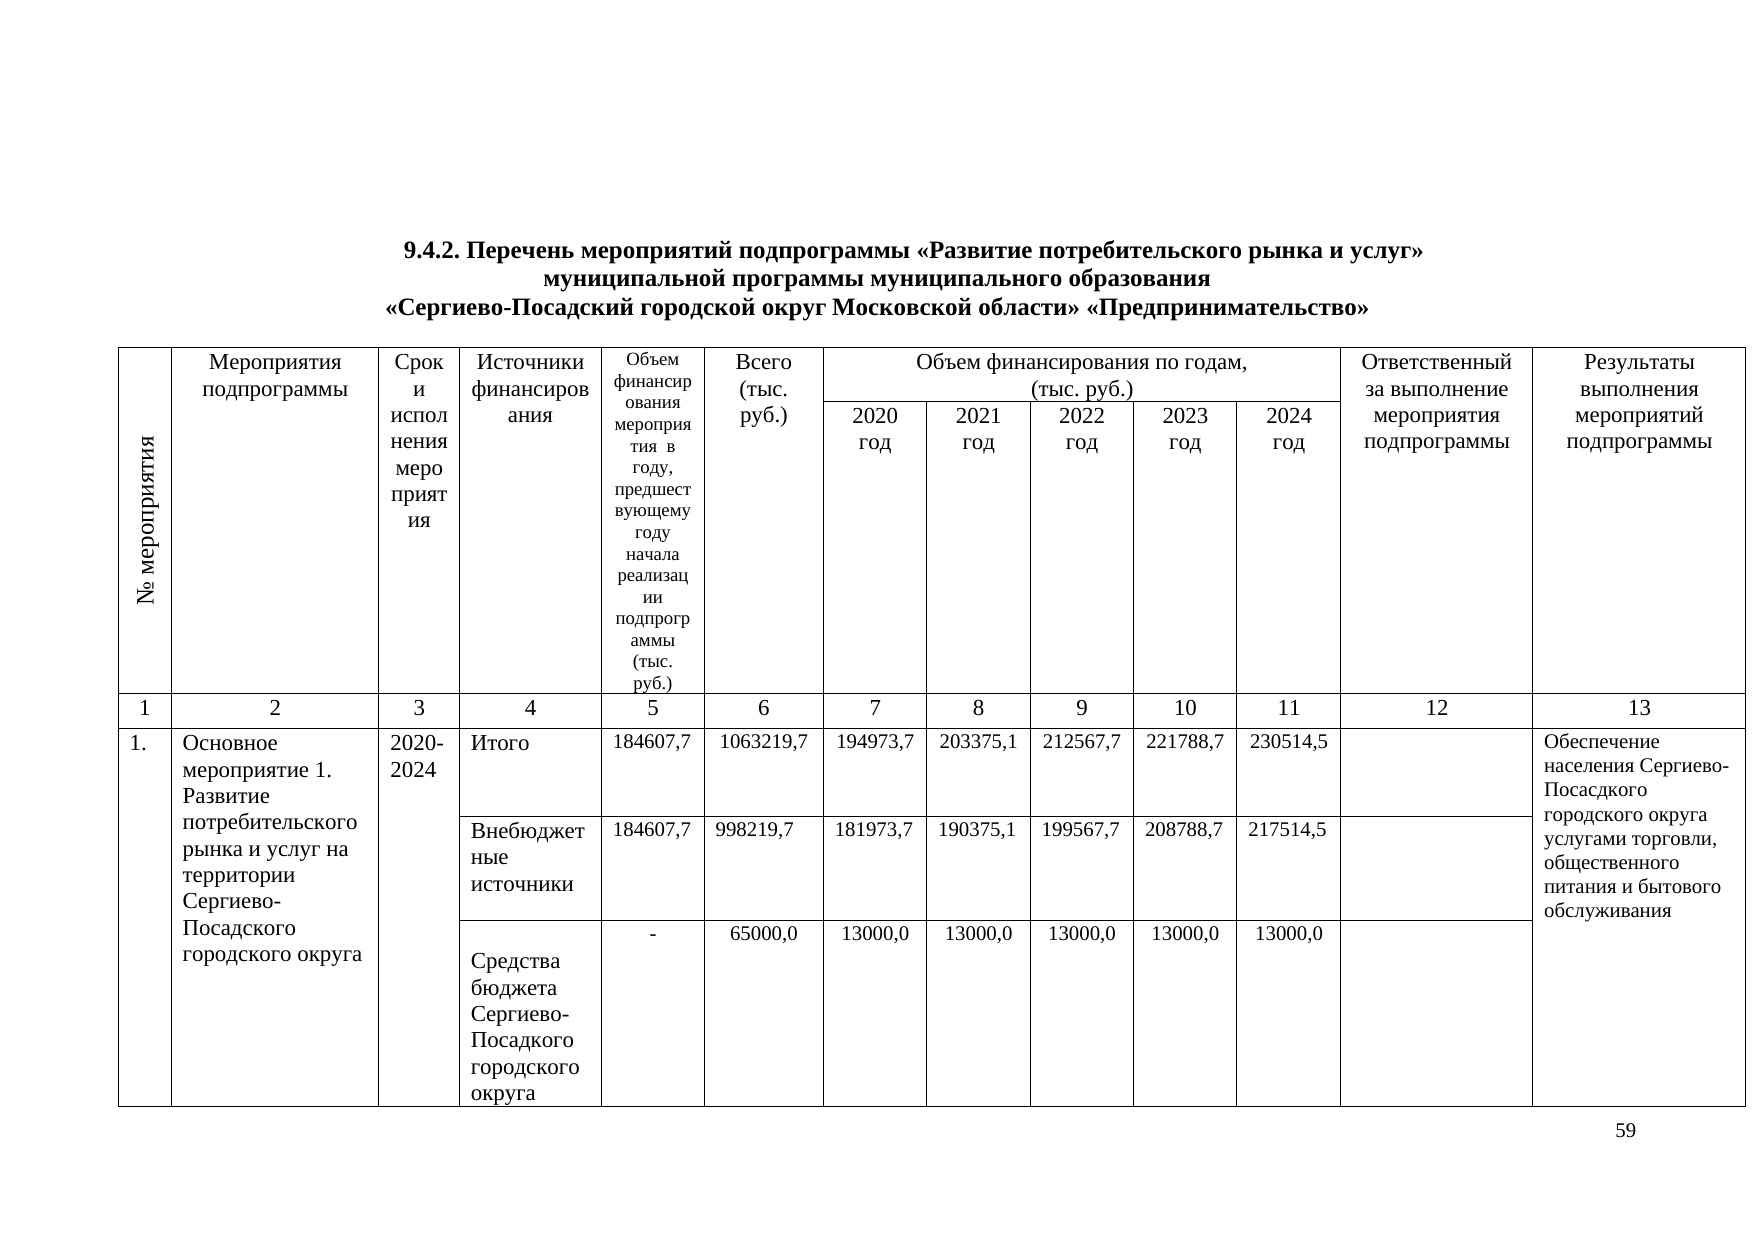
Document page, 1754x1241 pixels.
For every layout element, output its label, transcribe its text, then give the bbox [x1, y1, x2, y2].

table_cell 5 [602, 694, 704, 728]
table_cell Внебюджетные источники [460, 817, 601, 920]
table_cell Основное мероприятие 1. Развитие потребительского рынка и услуг на территории Сергиево-Посадского городского округа [172, 729, 378, 1106]
table_cell 13000,0 [1134, 921, 1236, 1106]
table_cell 208788,7 [1134, 817, 1236, 920]
table_cell 7 [824, 694, 926, 728]
table_cell 11 [1237, 694, 1340, 728]
table_cell Итого [460, 729, 601, 816]
table_cell 6 [705, 694, 823, 728]
table_header № мероприятия [119, 348, 171, 693]
table_cell 2021 год [927, 402, 1030, 693]
table_cell 190375,1 [927, 817, 1030, 920]
table_cell 221788,7 [1134, 729, 1236, 816]
table_cell 3 [379, 694, 459, 728]
table_cell 13000,0 [1031, 921, 1133, 1106]
table_cell 1 [119, 694, 171, 728]
table_cell 212567,7 [1031, 729, 1133, 816]
table_header Объем финансирования по годам, (тыс. руб.) [824, 348, 1340, 401]
table_cell 1. [119, 729, 171, 1106]
table_cell 230514,5 [1237, 729, 1340, 816]
table_cell 8 [927, 694, 1030, 728]
table_cell 199567,7 [1031, 817, 1133, 920]
table_cell 184607,7 [602, 729, 704, 816]
table_cell 184607,7 [602, 817, 704, 920]
table_cell 10 [1134, 694, 1236, 728]
table_cell 181973,7 [824, 817, 926, 920]
table_header Источники финансирования [460, 348, 601, 693]
table_cell 1063219,7 [705, 729, 823, 816]
text 9.4.2. Перечень мероприятий подпрограммы «Развитие потребительского рынка и услуг» [118, 235, 1636, 263]
table_header Всего (тыс. руб.) [705, 348, 823, 693]
table_cell 12 [1341, 694, 1532, 728]
table_cell 998219,7 [705, 817, 823, 920]
table_cell 2022 год [1031, 402, 1133, 693]
table_cell - [602, 921, 704, 1106]
table_cell 2020 год [824, 402, 926, 693]
table_cell 194973,7 [824, 729, 926, 816]
table_header Результаты выполнения мероприятий подпрограммы [1533, 348, 1745, 693]
text «Сергиево-Посадский городской округ Московской области» «Предпринимательство» [118, 292, 1636, 321]
table_header Мероприятия подпрограммы [172, 348, 378, 693]
table_cell Обеспечение населения Сергиево-Посасдкого городского округа услугами торговли, общественного питания и бытового обслуживания [1533, 729, 1745, 1106]
table_header Объем финансирования мероприятия в году, предшествующему году начала реализации подпрограммы (тыс. руб.) [602, 348, 704, 693]
table_cell 217514,5 [1237, 817, 1340, 920]
table_cell 13000,0 [1237, 921, 1340, 1106]
table_header Сроки исполнения мероприятия [379, 348, 459, 693]
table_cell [460, 921, 601, 1106]
table_cell 9 [1031, 694, 1133, 728]
table_cell 2023 год [1134, 402, 1236, 693]
table_cell 4 [460, 694, 601, 728]
table_cell 65000,0 [705, 921, 823, 1106]
table_cell [1341, 817, 1532, 920]
table_cell [1341, 921, 1532, 1106]
table_cell 2 [172, 694, 378, 728]
table_cell 2024 год [1237, 402, 1340, 693]
table_cell [1341, 729, 1532, 816]
table_cell 203375,1 [927, 729, 1030, 816]
table_header Ответственный за выполнение мероприятия подпрограммы [1341, 348, 1532, 693]
table_cell 13000,0 [927, 921, 1030, 1106]
table_cell 2020-2024 [379, 729, 459, 1106]
table_cell 13000,0 [824, 921, 926, 1106]
table_cell 13 [1533, 694, 1745, 728]
text муниципальной программы муниципального образования [118, 263, 1636, 292]
